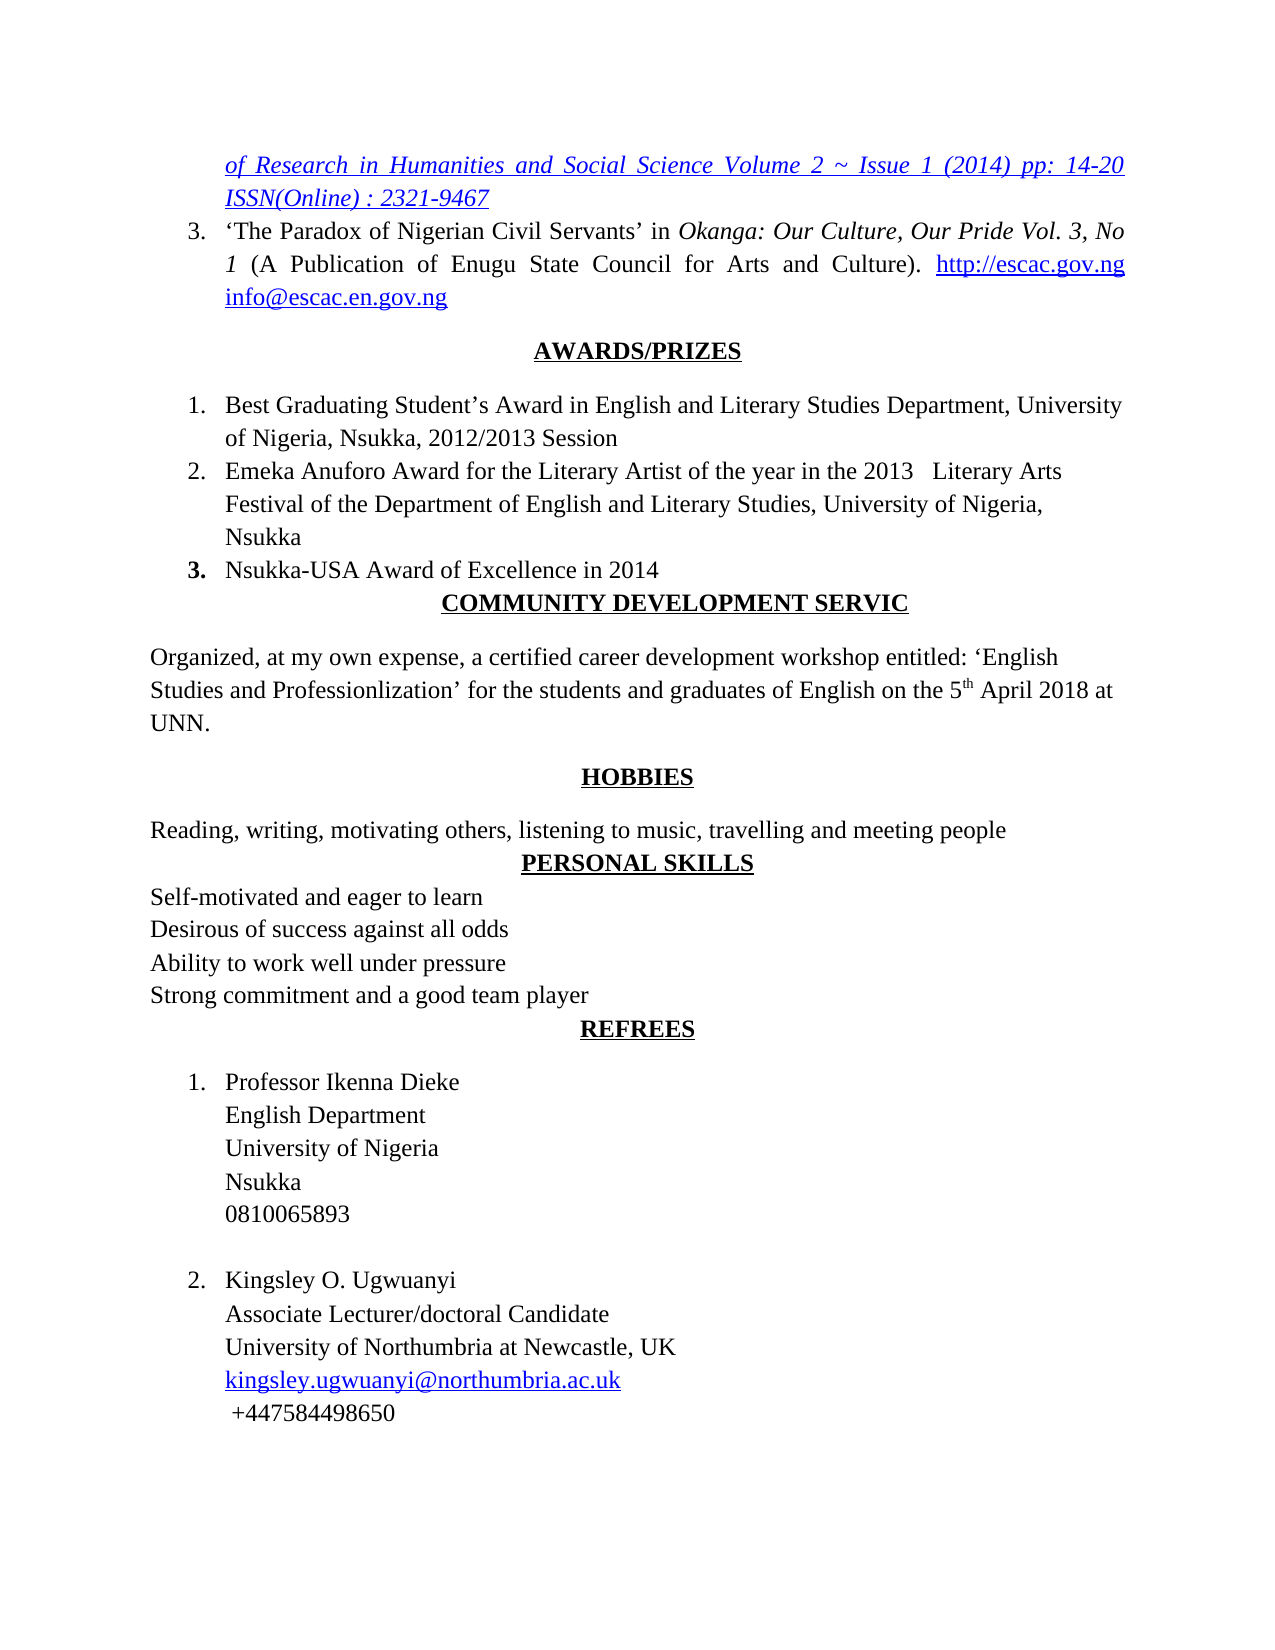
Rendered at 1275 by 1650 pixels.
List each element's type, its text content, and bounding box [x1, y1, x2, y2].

text HOBBIES [150, 762, 1125, 790]
text PERSONAL SKILLS [150, 848, 1125, 877]
text REFREES [150, 1014, 1125, 1042]
list Emeka Anuforo Award for the Literary Artist of the year in the 2013 Literary Arts Festival of the Department of English and Literary Studies, University of Nigeria, Nsukka [187, 456, 1125, 551]
list Nsukka [225, 1167, 1125, 1195]
list University of Nigeria [225, 1133, 1125, 1162]
text Desirous of success against all odds [150, 914, 1125, 943]
list ‘The Paradox of Nigerian Civil Servants’ in Okanga: Our Culture, Our Pride Vol. 3, No 1 (A Publication of Enugu State Council for Arts and Culture). http://escac.gov.ng info@escac.en.gov.ng [187, 216, 1125, 311]
list Professor Ikenna Dieke [187, 1067, 1125, 1096]
list Kingsley O. Ugwuanyi [187, 1266, 1125, 1294]
text AWARDS/PRIZES [150, 336, 1125, 365]
list Associate Lecturer/doctoral Candidate University of Northumbria at Newcastle, UK kingsley.ugwuanyi@northumbria.ac.uk +447584498650 [225, 1299, 1125, 1426]
list 0810065893 [225, 1199, 1125, 1228]
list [187, 150, 1125, 212]
text Organized, at my own expense, a certified career development workshop entitled: ‘English Studies and Professionlization’ for the students and graduates of English on the 5th April 2018 at UNN. [150, 642, 1125, 737]
list Nsukka-USA Award of Excellence in 2014 [187, 555, 1125, 584]
list English Department [225, 1101, 1125, 1129]
list COMMUNITY DEVELOPMENT SERVIC [225, 588, 1125, 617]
text Self-motivated and eager to learn [150, 882, 1125, 910]
text Reading, writing, motivating others, listening to music, travelling and meeting people [150, 816, 1125, 844]
list Best Graduating Student’s Award in English and Literary Studies Department, University of Nigeria, Nsukka, 2012/2013 Session [187, 390, 1125, 452]
text Ability to work well under pressure [150, 948, 1125, 976]
text Strong commitment and a good team player [150, 981, 1125, 1009]
